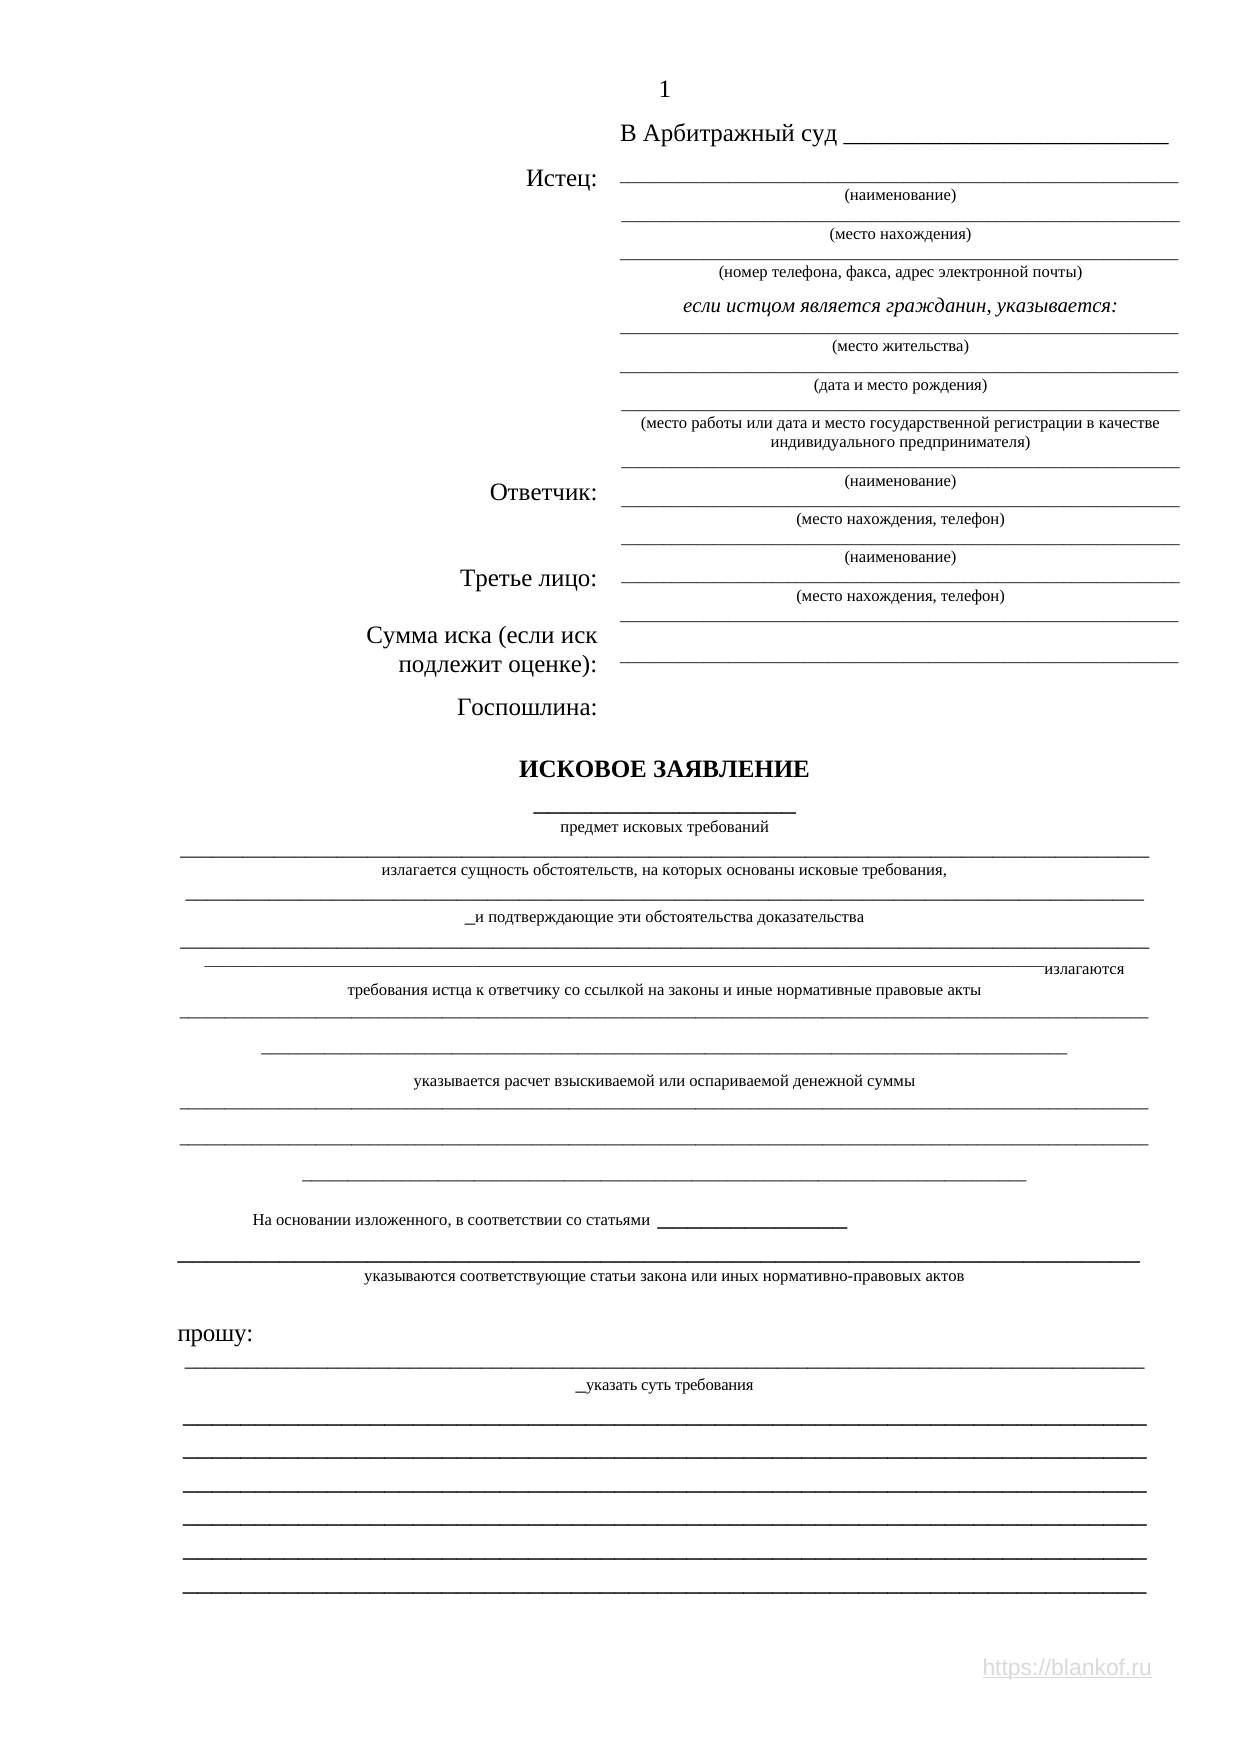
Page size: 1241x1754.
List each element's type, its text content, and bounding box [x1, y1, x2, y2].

text ______________________________________________________________________________________________________________________________________________________________________________________________________________________________________________________________________________________________________ [177, 1090, 1152, 1198]
text прошу: [177, 1318, 1152, 1347]
text указываются соответствующие статьи закона или иных нормативно-правовых актов [177, 1265, 1152, 1284]
text ____________________________________________________________________________________________________________________________________________________________________________________________________ [177, 999, 1152, 1071]
table_header Истец: Ответчик: Третье лицо: Сумма иска (если иск подлежит оценке): Госпошлина: [166, 118, 608, 721]
text _____________________________________________________________________________________________ [177, 927, 1152, 951]
text предмет исковых требований [177, 817, 1152, 836]
text _______________________________________________________________________________________________указать суть требования [177, 1347, 1152, 1395]
text _____________________________________________________________________________________________ излагается сущность обстоятельств, на которых основаны исковые требования, [177, 836, 1152, 879]
text __________________________________________________________________________________________________________________________________________________________________________________________________________________________________________________________________________________________________________________________________________________________________________________________________________________ [177, 1395, 1152, 1596]
text ____________________________________________________________________________________________________________________излагаются требования истца к ответчику со ссылкой на законы и иные нормативные правовые акты [177, 951, 1152, 999]
text На основании изложенного, в соответствии со статьями _____________ [177, 1198, 1152, 1232]
table_header В Арбитражный суд __________________________ ___________________________________________________________________ (наименование) ___________________________________________________________________ (место нахождения) ___________________________________________________________________ (номер телефона, факса, адрес электронной почты) если истцом является гражданин, указывается: ___________________________________________________________________ (место жительства) ___________________________________________________________________ (дата и место рождения) ___________________________________________________________________ (место работы или дата и место государственной регистрации в качестве индивидуального предпринимателя) ___________________________________________________________________ (наименование) ___________________________________________________________________ (место нахождения, телефон) ___________________________________________________________________ (наименование) ___________________________________________________________________ (место нахождения, телефон) ___________________________________________________________________ ___________________________________________________________________ [609, 118, 1192, 721]
text __________________________________________________________________ [177, 1232, 1152, 1265]
text указывается расчет взыскиваемой или оспариваемой денежной суммы [177, 1071, 1152, 1090]
text _____________________________________________________________________________________________и подтверждающие эти обстоятельства доказательства [177, 879, 1152, 927]
text __________________ [177, 783, 1152, 817]
text ИСКОВОЕ ЗАЯВЛЕНИЕ [177, 754, 1152, 783]
